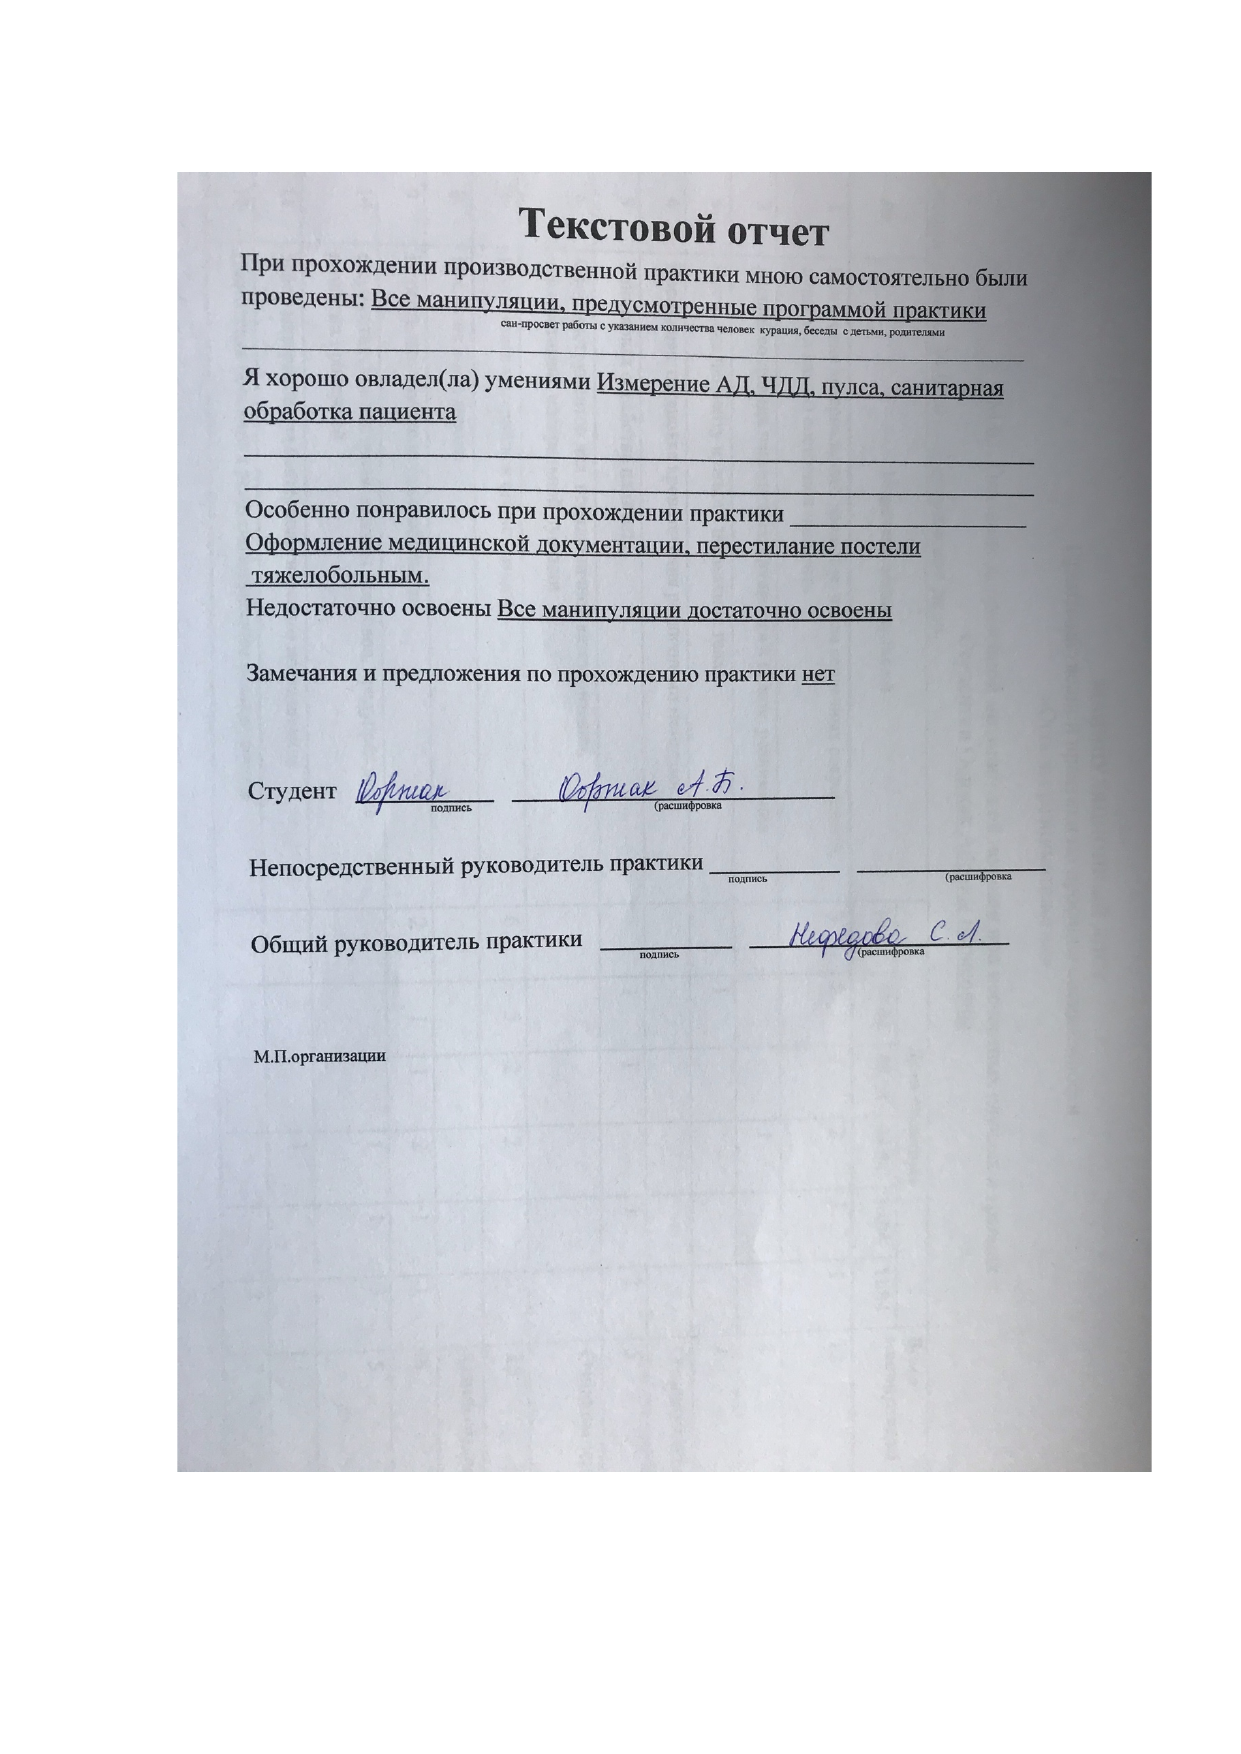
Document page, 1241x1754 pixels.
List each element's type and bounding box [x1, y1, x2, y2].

picture [177, 172, 1152, 1472]
